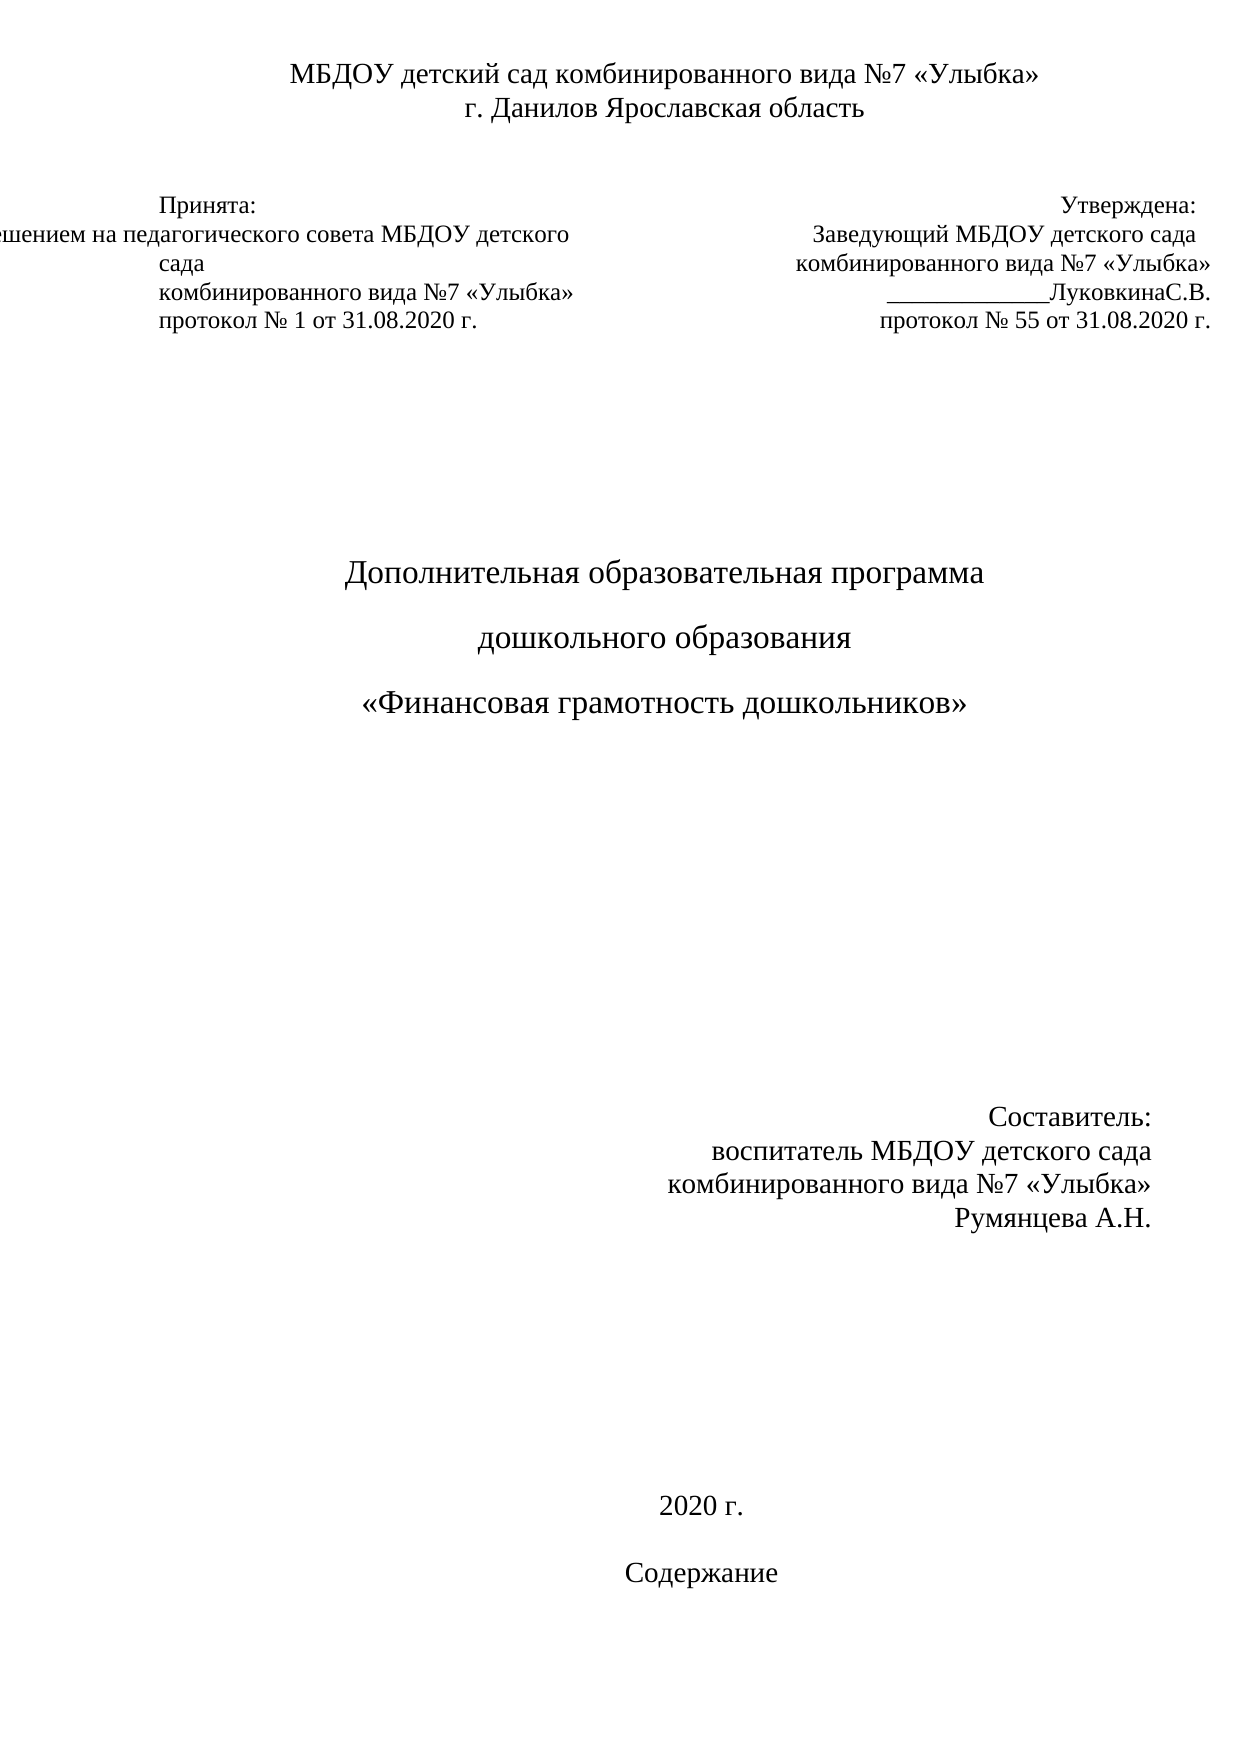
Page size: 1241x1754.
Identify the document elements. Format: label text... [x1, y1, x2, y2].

text комбинированного вида №7 «Улыбка» [177, 1166, 1152, 1200]
text МБДОУ детский сад комбинированного вида №7 «Улыбка» [177, 56, 1152, 90]
text «Финансовая грамотность дошкольников» [177, 682, 1152, 720]
text дошкольного образования [177, 617, 1152, 655]
table_header Утверждена: Заведующий МБДОУ детского сада комбинированного вида №7 «Улыбка» _____________ЛуковкинаС.В. протокол № 55 от 31.08.2020 г. [590, 190, 1240, 334]
text Дополнительная образовательная программа [177, 552, 1152, 591]
table_header Принята: решением на педагогического совета МБДОУ детского сада комбинированного вида №7 «Улыбка» протокол № 1 от 31.08.2020 г. [159, 190, 590, 334]
text Составитель: [177, 1099, 1152, 1133]
text г. Данилов Ярославская область [177, 90, 1152, 123]
text . [177, 1488, 1152, 1521]
text Румянцева А.Н. [177, 1200, 1152, 1233]
text Содержание [177, 1555, 1152, 1588]
text воспитатель МБДОУ детского сада [177, 1133, 1152, 1166]
